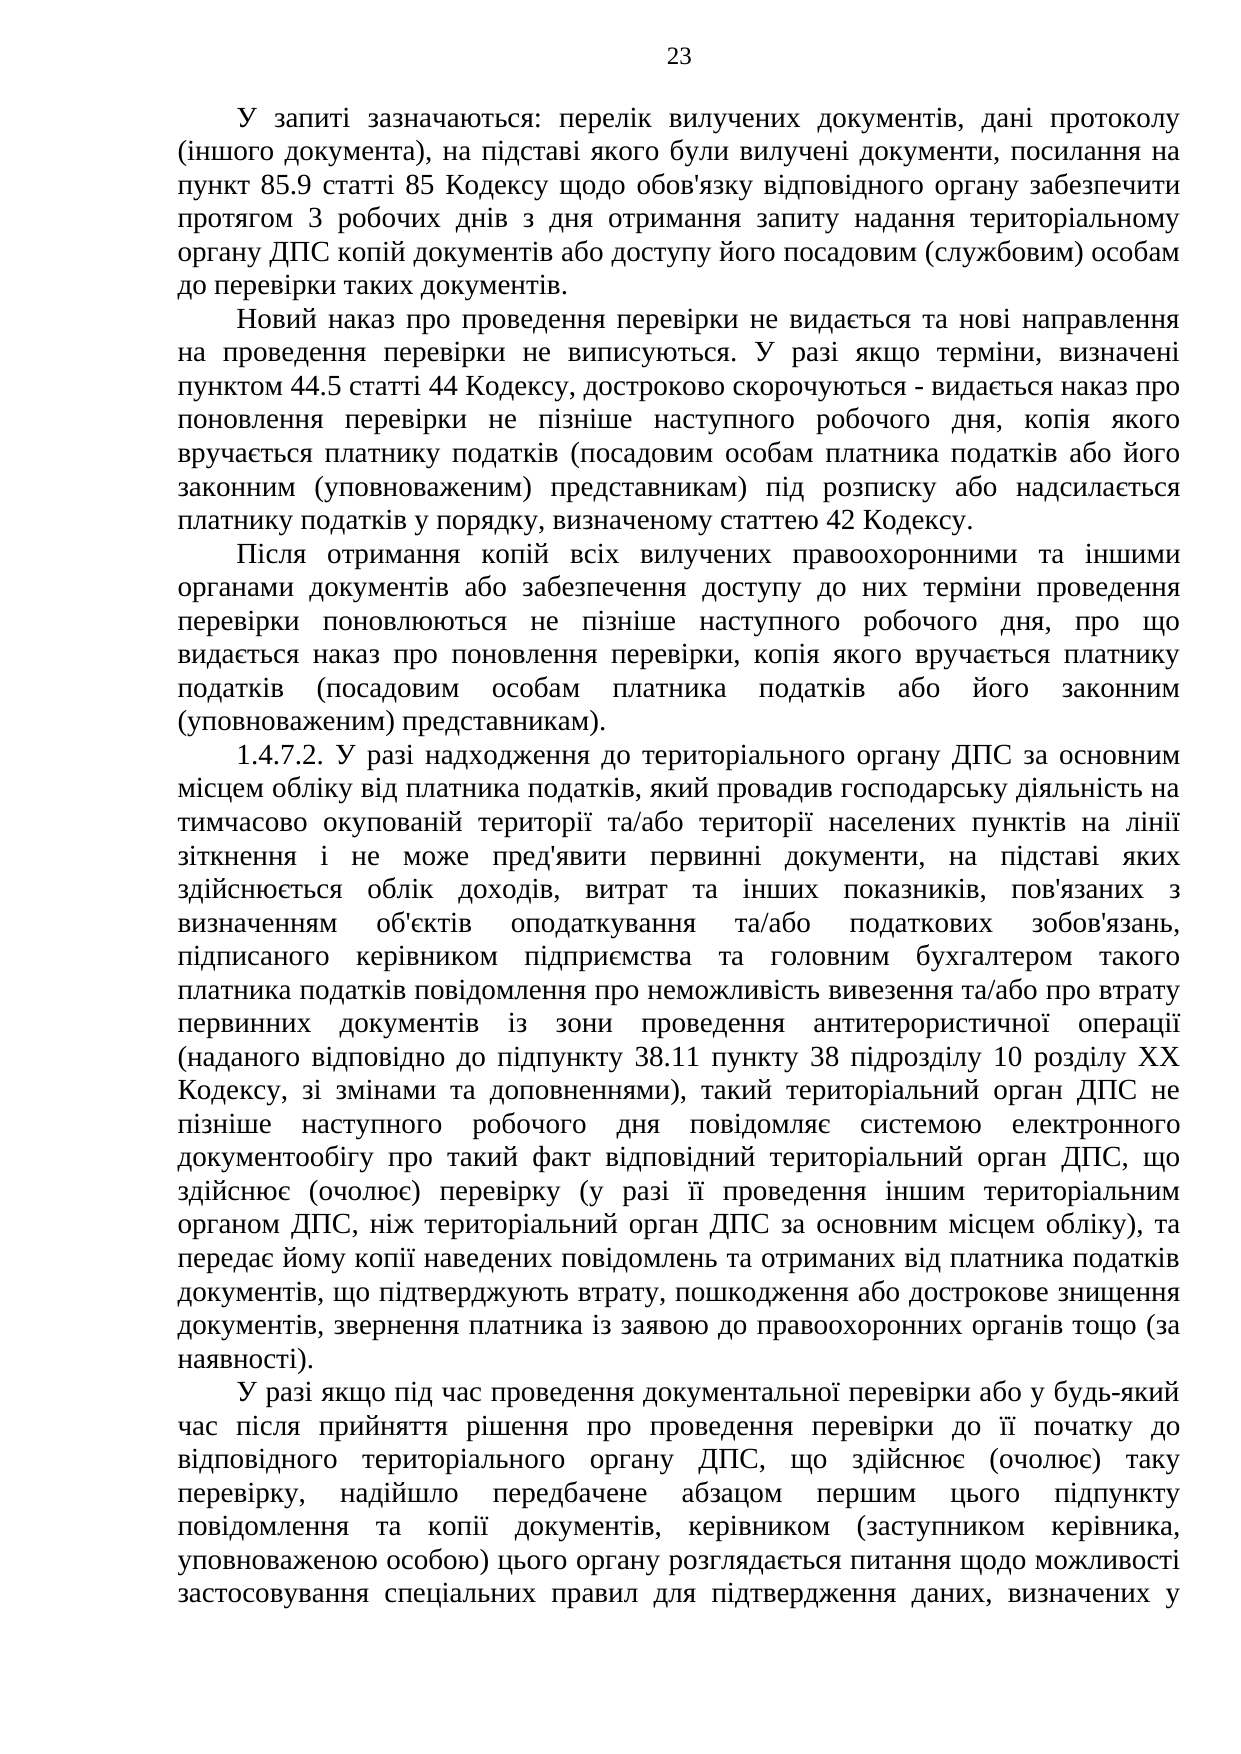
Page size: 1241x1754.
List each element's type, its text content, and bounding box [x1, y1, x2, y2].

text Новий наказ про проведення перевірки не видається та нові направлення на проведення перевірки не виписуються. У разі якщо терміни, визначені пунктом 44.5 статті 44 Кодексу, достроково скорочуються - видається наказ про поновлення перевірки не пізніше наступного робочого дня, копія якого вручається платнику податків (посадовим особам платника податків або його законним (уповноваженим) представникам) під розписку або надсилається платнику податків у порядку, визначеному статтею 42 Кодексу. [177, 301, 1181, 536]
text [177, 1374, 1181, 1609]
text Після отримання копій всіх вилучених правоохоронними та іншими органами документів або забезпечення доступу до них терміни проведення перевірки поновлюються не пізніше наступного робочого дня, про що видається наказ про поновлення перевірки, копія якого вручається платнику податків (посадовим особам платника податків або його законним (уповноваженим) представникам). [177, 536, 1181, 737]
text 1.4.7.2. У разі надходження до територіального органу ДПС за основним місцем обліку від платника податків, який провадив господарську діяльність на тимчасово окупованій території та/або території населених пунктів на лінії зіткнення і не може пред'явити первинні документи, на підставі яких здійснюється облік доходів, витрат та інших показників, пов'язаних з визначенням об'єктів оподаткування та/або податкових зобов'язань, підписаного керівником підприємства та головним бухгалтером такого платника податків повідомлення про неможливість вивезення та/або про втрату первинних документів із зони проведення антитерористичної операції (наданого відповідно до підпункту 38.11 пункту 38 підрозділу 10 розділу XX Кодексу, зі змінами та доповненнями), такий територіальний орган ДПС не пізніше наступного робочого дня повідомляє системою електронного документообігу про такий факт відповідний територіальний орган ДПС, що здійснює (очолює) перевірку (у разі її проведення іншим територіальним органом ДПС, ніж територіальний орган ДПС за основним місцем обліку), та передає йому копії наведених повідомлень та отриманих від платника податків документів, що підтверджують втрату, пошкодження або дострокове знищення документів, звернення платника із заявою до правоохоронних органів тощо (за наявності). [177, 737, 1181, 1374]
text У запиті зазначаються: перелік вилучених документів, дані протоколу (іншого документа), на підставі якого були вилучені документи, посилання на пункт 85.9 статті 85 Кодексу щодо обов'язку відповідного органу забезпечити протягом 3 робочих днів з дня отримання запиту надання територіальному органу ДПС копій документів або доступу його посадовим (службовим) особам до перевірки таких документів. [177, 100, 1181, 301]
